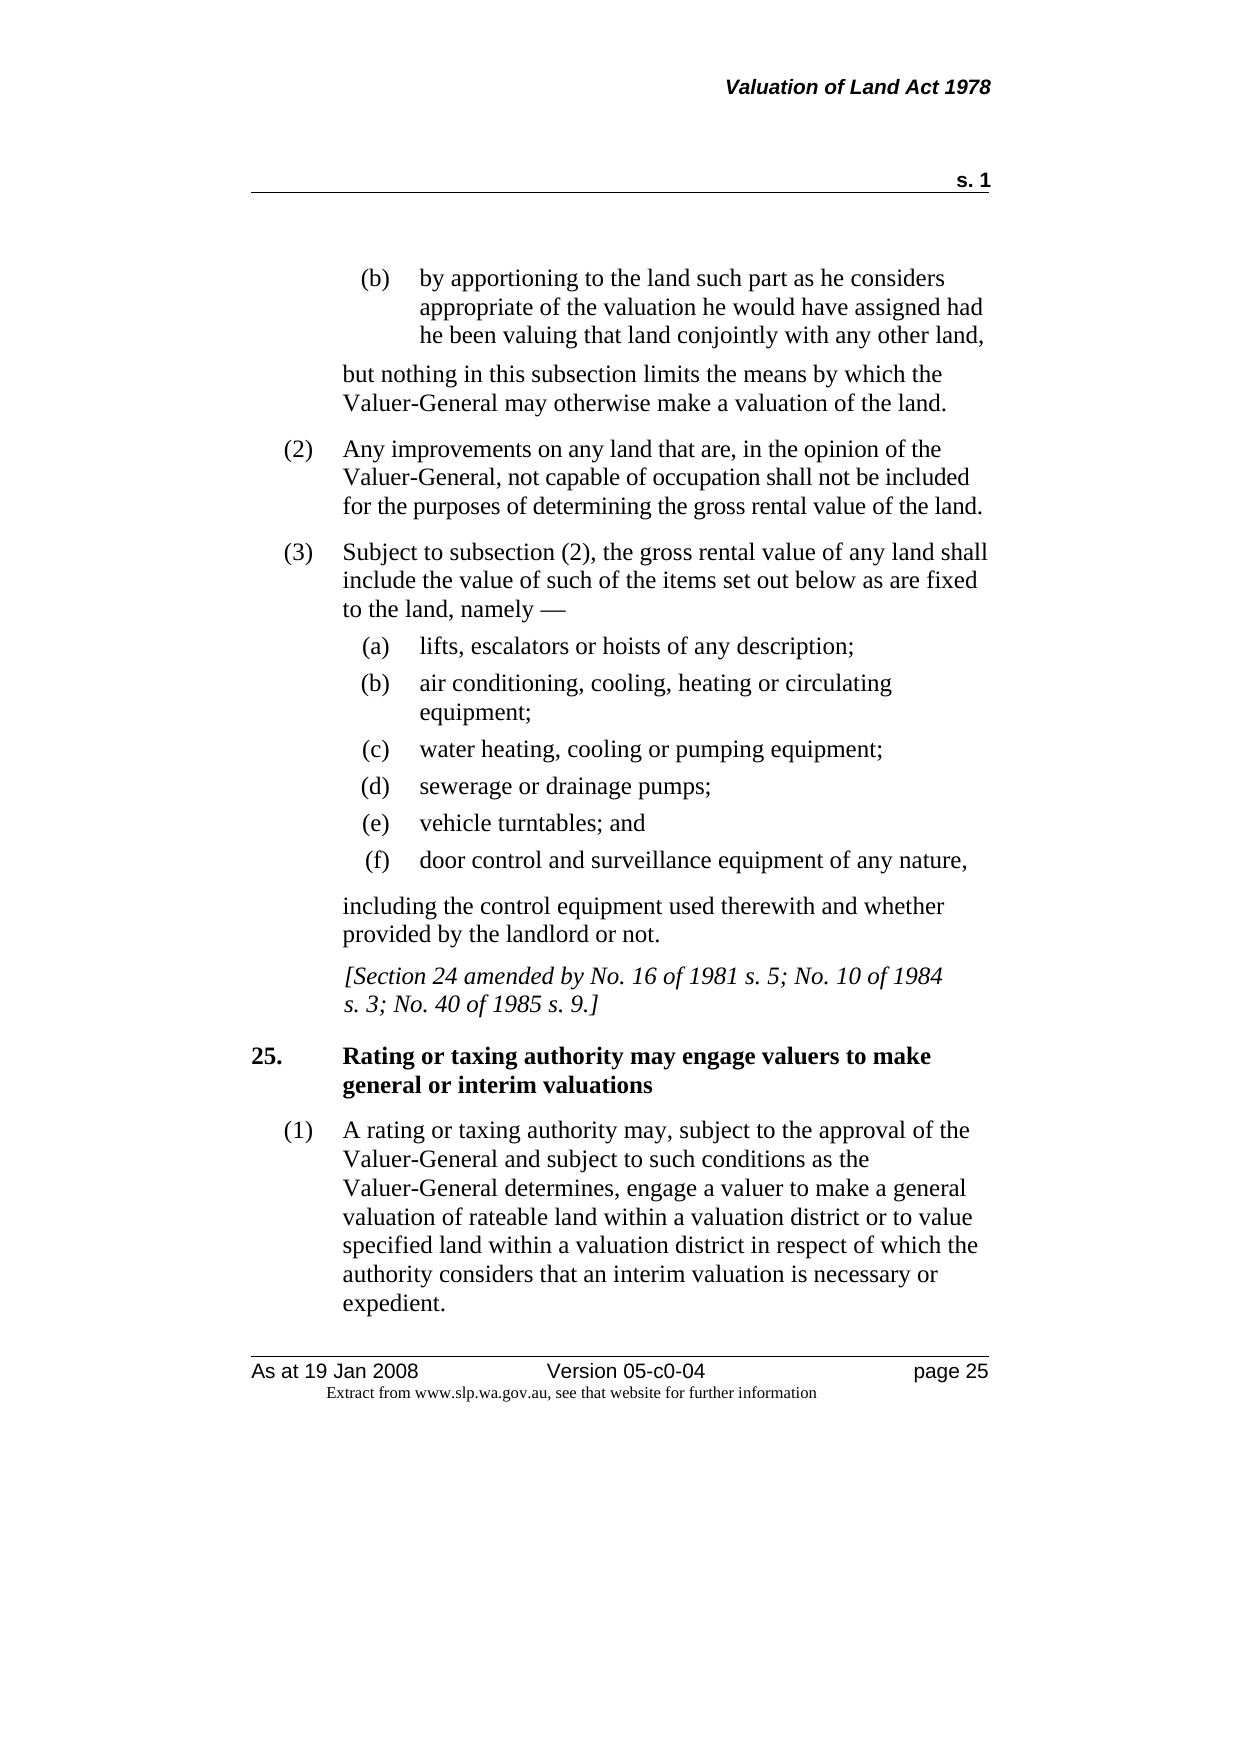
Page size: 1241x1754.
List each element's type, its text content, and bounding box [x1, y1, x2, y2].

text [Section 24 amended by No. 16 of 1981 s. 5; No. 10 of 1984 s. 3; No. 40 of 1985 s. 9.] [251, 961, 989, 1018]
text (1) A rating or taxing authority may, subject to the approval of the Valuer-General and subject to such conditions as the Valuer-General determines, engage a valuer to make a general valuation of rateable land within a valuation district or to value specified land within a valuation district in respect of which the authority considers that an interim valuation is necessary or expedient. [251, 1115, 989, 1317]
text (e) vehicle turntables; and [251, 808, 989, 837]
text (a) lifts, escalators or hoists of any description; [251, 631, 989, 660]
text (b) air conditioning, cooling, heating or circulating equipment; [251, 668, 989, 726]
text (c) water heating, cooling or pumping equipment; [251, 734, 989, 763]
text (f) door control and surveillance equipment of any nature, [251, 845, 989, 874]
text (d) sewerage or drainage pumps; [251, 771, 989, 800]
text (2) Any improvements on any land that are, in the opinion of the Valuer-General, not capable of occupation shall not be included for the purposes of determining the gross rental value of the land. [251, 434, 989, 520]
text including the control equipment used therewith and whether provided by the landlord or not. [251, 891, 989, 948]
text (3) Subject to subsection (2), the gross rental value of any land shall include the value of such of the items set out below as are fixed to the land, namely — [251, 537, 989, 623]
text (b) by apportioning to the land such part as he considers appropriate of the valuation he would have assigned had he been valuing that land conjointly with any other land, [251, 263, 989, 349]
text but nothing in this subsection limits the means by which the Valuer-General may otherwise make a valuation of the land. [251, 359, 989, 417]
subtitle 25. Rating or taxing authority may engage valuers to make general or interim valuations [251, 1041, 989, 1099]
